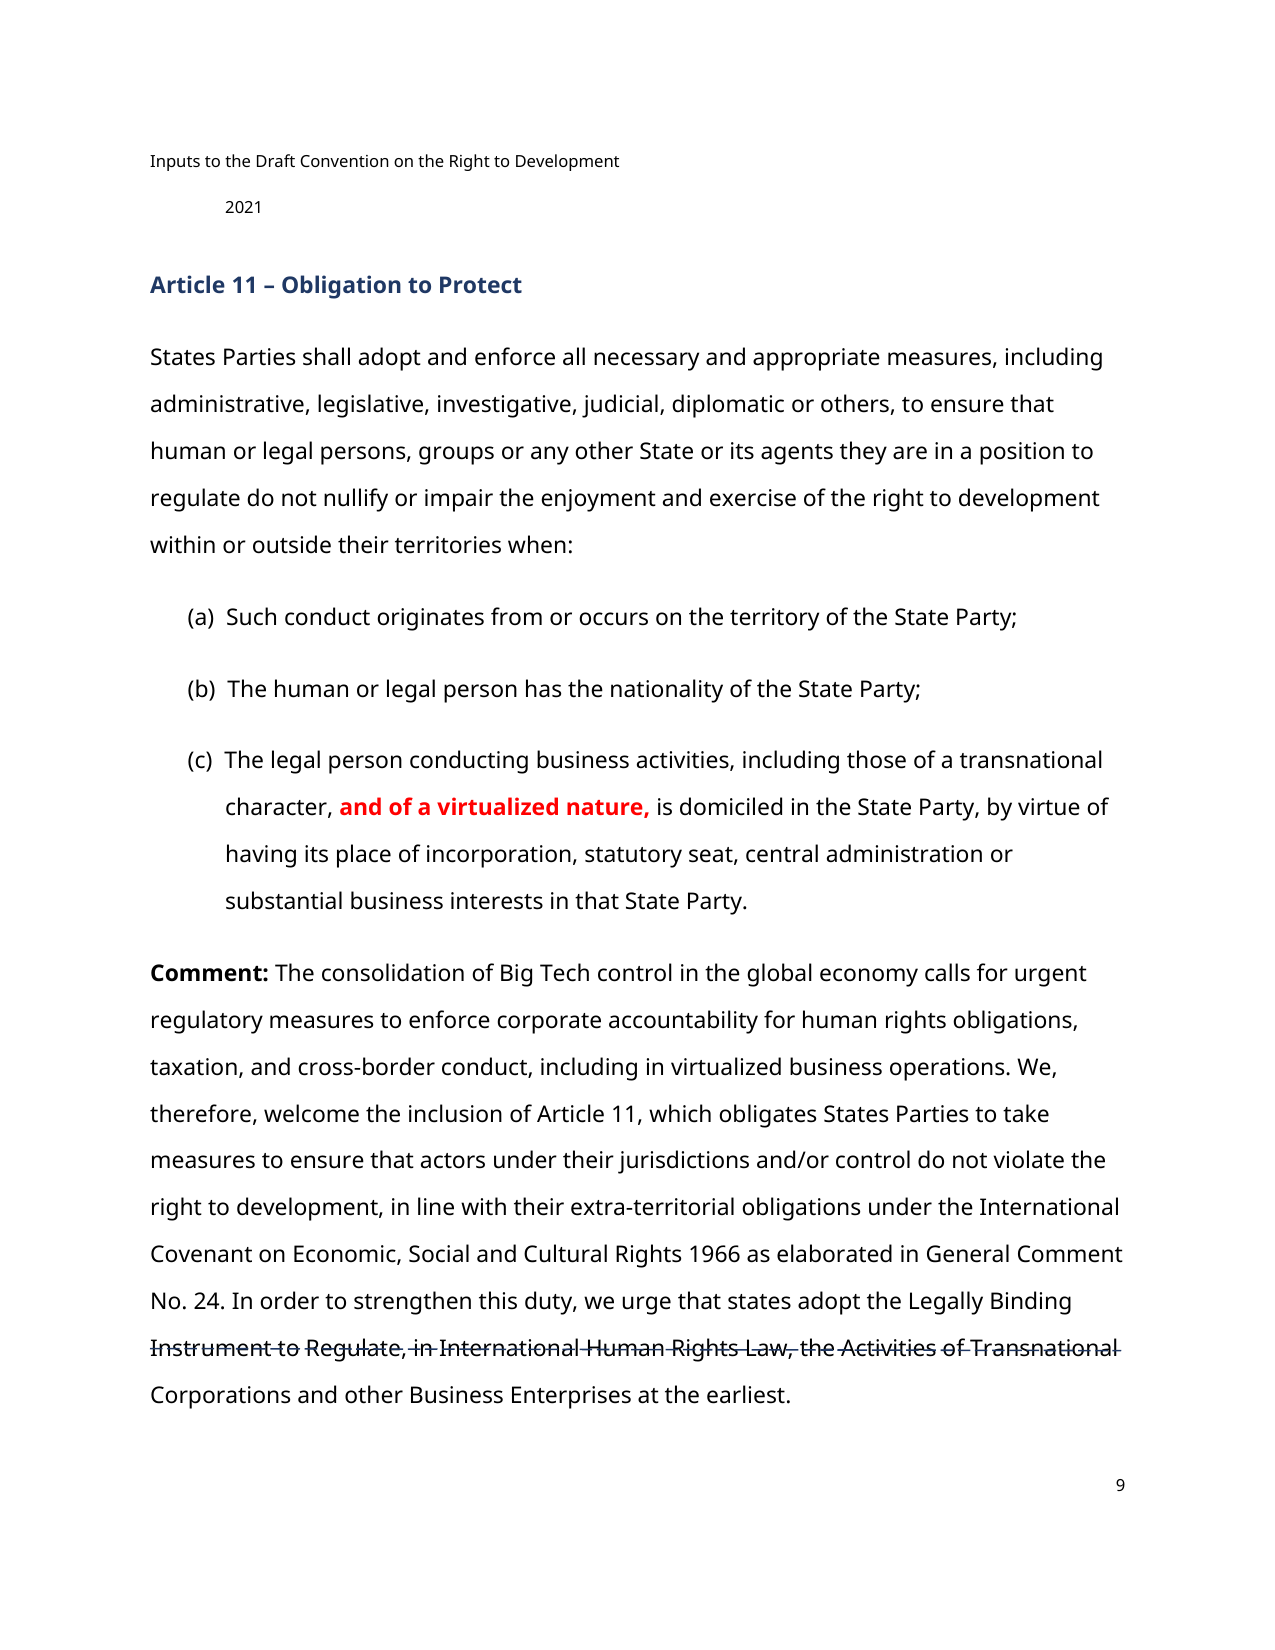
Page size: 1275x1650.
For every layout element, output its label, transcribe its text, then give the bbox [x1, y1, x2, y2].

list (c) The legal person conducting business activities, including those of a transnational character, and of a virtualized nature, is domiciled in the State Party, by virtue of having its place of incorporation, statutory seat, central administration or substantial business interests in that State Party. [187, 744, 1125, 916]
list (b) The human or legal person has the nationality of the State Party; [187, 672, 1125, 704]
text Article 11 – Obligation to Protect [150, 269, 1125, 301]
list (a) Such conduct originates from or occurs on the territory of the State Party; [187, 601, 1125, 632]
text States Parties shall adopt and enforce all necessary and appropriate measures, including administrative, legislative, investigative, judicial, diplomatic or others, to ensure that human or legal persons, groups or any other State or its agents they are in a position to regulate do not nullify or impair the enjoyment and exercise of the right to development within or outside their territories when: [150, 341, 1125, 560]
text Comment: The consolidation of Big Tech control in the global economy calls for urgent regulatory measures to enforce corporate accountability for human rights obligations, taxation, and cross-border conduct, including in virtualized business operations. We, therefore, welcome the inclusion of Article 11, which obligates States Parties to take measures to ensure that actors under their jurisdictions and/or control do not violate the right to development, in line with their extra-territorial obligations under the International Covenant on Economic, Social and Cultural Rights 1966 as elaborated in General Comment No. 24. In order to strengthen this duty, we urge that states adopt the Legally Binding Instrument to Regulate, in International Human Rights Law, the Activities of Transnational Corporations and other Business Enterprises at the earliest. [150, 957, 1125, 1410]
